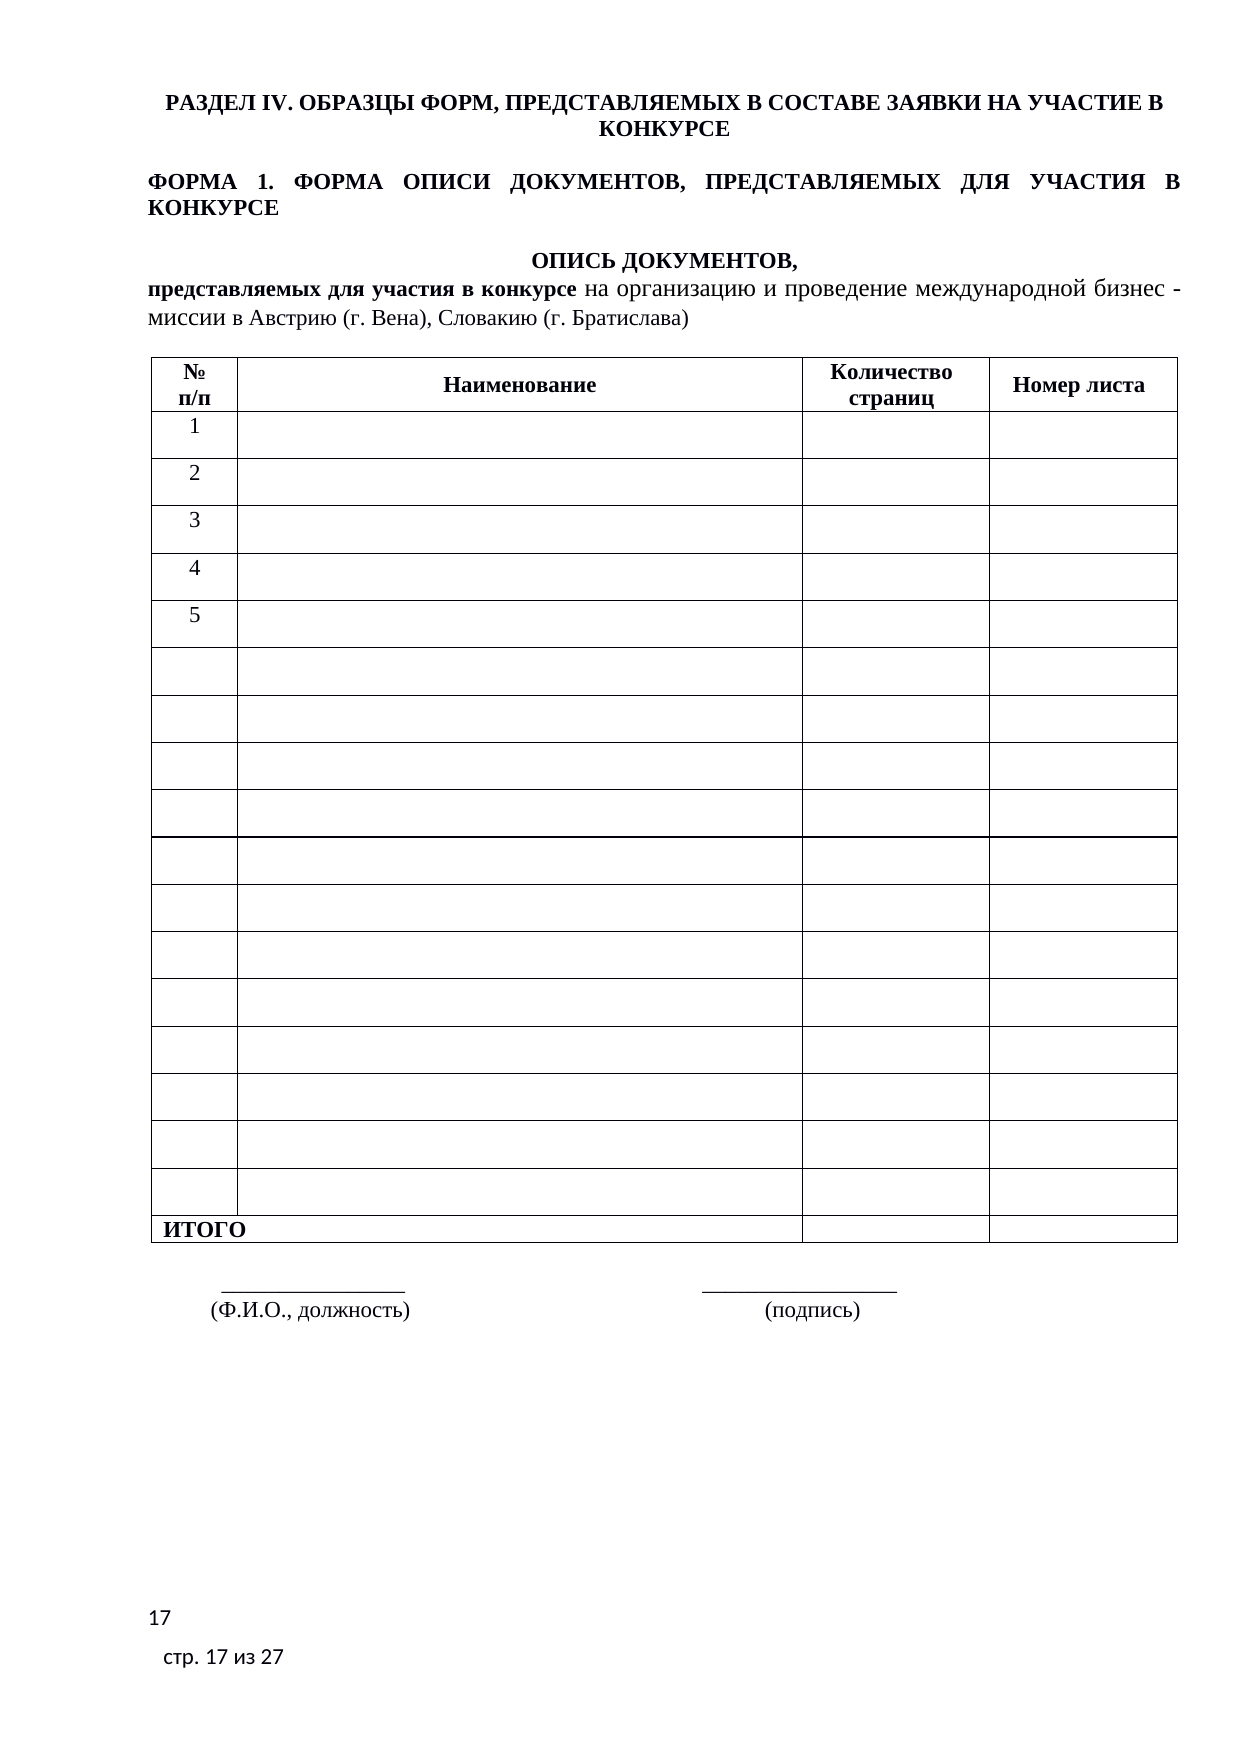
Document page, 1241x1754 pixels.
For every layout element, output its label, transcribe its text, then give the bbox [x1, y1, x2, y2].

table_cell [238, 412, 802, 458]
table_cell 4 [152, 554, 237, 600]
table_cell [238, 1074, 802, 1120]
table_cell [238, 790, 802, 836]
table_cell [990, 506, 1177, 553]
table_cell [152, 790, 237, 836]
table_cell [990, 979, 1177, 1026]
table_cell [990, 1169, 1177, 1215]
table_cell [238, 601, 802, 647]
table_cell [152, 885, 237, 931]
table_cell [990, 885, 1177, 931]
table_cell [990, 601, 1177, 647]
table_cell [152, 1027, 237, 1073]
table_cell [803, 838, 989, 884]
table_header Количество страниц [803, 358, 989, 411]
table_cell [990, 459, 1177, 505]
table_cell [803, 1216, 989, 1242]
table_cell [152, 1169, 237, 1215]
text РАЗДЕЛ IV. ОБРАЗЦЫ ФОРМ, ПРЕДСТАВЛЯЕМЫХ В СОСТАВЕ ЗАЯВКИ НА УЧАСТИЕ В КОНКУРСЕ [148, 89, 1181, 141]
table_cell [803, 601, 989, 647]
table_cell [238, 696, 802, 742]
table_cell [238, 1027, 802, 1073]
table_cell [803, 696, 989, 742]
text представляемых для участия в конкурсе на организацию и проведение международной бизнес -миссии в Австрию (г. Вена), Словакию (г. Братислава) [148, 273, 1181, 331]
table_cell [803, 412, 989, 458]
table_cell [803, 554, 989, 600]
table_cell [990, 1074, 1177, 1120]
table_cell [803, 1027, 989, 1073]
table_cell [990, 743, 1177, 789]
table_cell [803, 648, 989, 694]
table_cell 3 [152, 506, 237, 553]
table_cell [803, 885, 989, 931]
table_cell [803, 743, 989, 789]
table_cell [803, 1121, 989, 1167]
table_cell [990, 1027, 1177, 1073]
table_cell [803, 506, 989, 553]
table_cell [238, 554, 802, 600]
table_cell [990, 1121, 1177, 1167]
table_header Наименование [238, 358, 802, 411]
table_cell [152, 743, 237, 789]
text ________________ _________________ [148, 1269, 1169, 1296]
table_cell [990, 696, 1177, 742]
table_cell [152, 932, 237, 978]
table_cell [238, 838, 802, 884]
table_cell [990, 1216, 1177, 1242]
table_cell [152, 838, 237, 884]
table_header Номер листа [990, 358, 1177, 411]
table_cell [990, 554, 1177, 600]
table_cell [803, 459, 989, 505]
table_cell 1 [152, 412, 237, 458]
table_cell [238, 648, 802, 694]
table_cell 2 [152, 459, 237, 505]
table_cell [152, 1074, 237, 1120]
table_cell [990, 412, 1177, 458]
table_cell [803, 790, 989, 836]
table_cell [152, 979, 237, 1026]
table_cell [238, 459, 802, 505]
table_cell [152, 1121, 237, 1167]
table_cell [238, 743, 802, 789]
text ФОРМА 1. Форма описи документов, представляемых для участия в КОНКУРСЕ [148, 168, 1181, 220]
table_cell [238, 1169, 802, 1215]
table_cell [990, 838, 1177, 884]
table_cell [990, 790, 1177, 836]
table_cell [990, 648, 1177, 694]
text Опись документов, [148, 247, 1181, 273]
table_cell ИТОГО [152, 1216, 802, 1242]
text (Ф.И.О., должность) (подпись) [148, 1296, 1181, 1322]
table_header № п/п [152, 358, 237, 411]
table_cell [152, 696, 237, 742]
table_cell [238, 885, 802, 931]
table_cell [238, 979, 802, 1026]
table_cell [803, 1074, 989, 1120]
table_cell [990, 932, 1177, 978]
table_cell 5 [152, 601, 237, 647]
table_cell [803, 932, 989, 978]
table_cell [803, 979, 989, 1026]
table_cell [238, 1121, 802, 1167]
table_cell [238, 932, 802, 978]
table_cell [803, 1169, 989, 1215]
table_cell [152, 648, 237, 694]
table_cell [238, 506, 802, 553]
